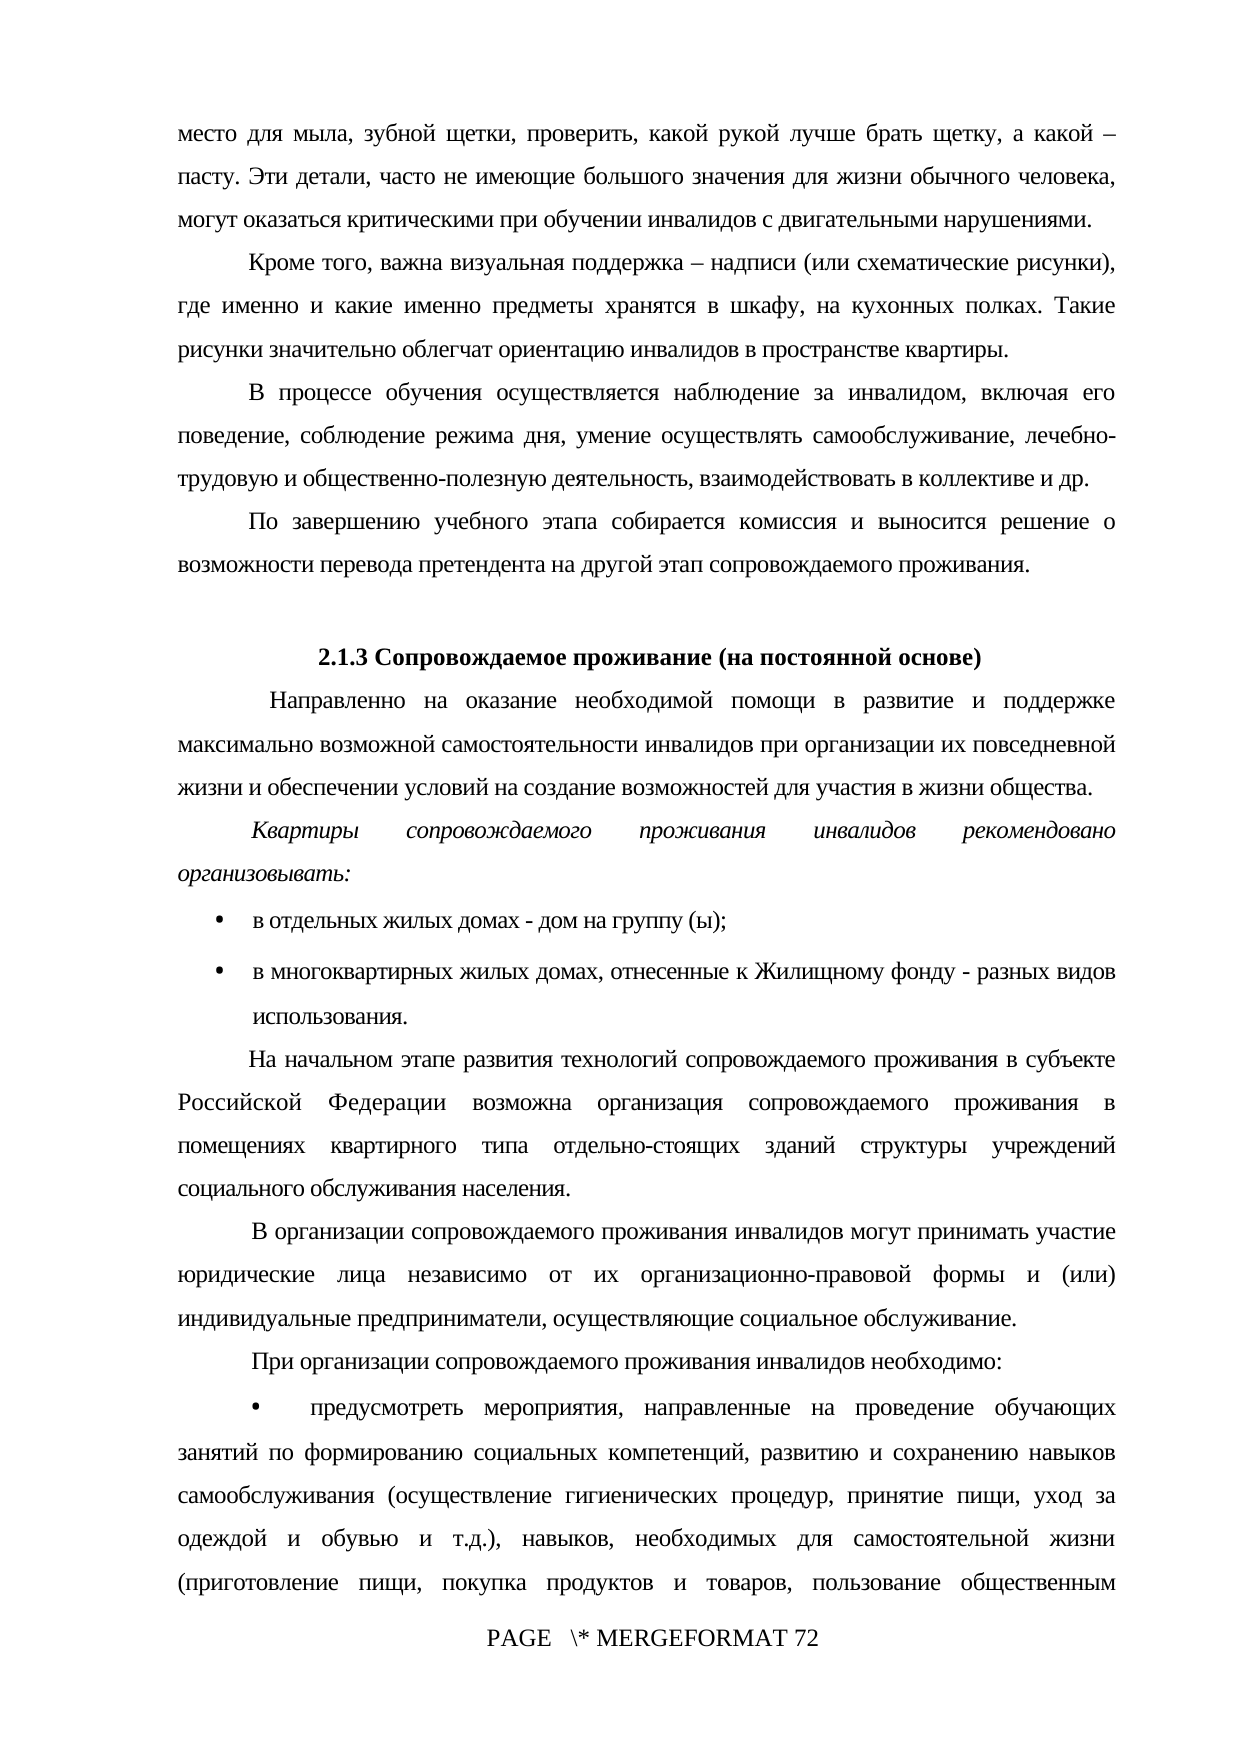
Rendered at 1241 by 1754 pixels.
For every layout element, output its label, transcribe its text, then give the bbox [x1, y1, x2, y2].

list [177, 1389, 1116, 1595]
text По завершению учебного этапа собирается комиссия и выносится решение о возможности перевода претендента на другой этап сопровождаемого проживания. [177, 506, 1116, 578]
text На начальном этапе развития технологий сопровождаемого проживания в субъекте Российской Федерации возможна организация сопровождаемого проживания в помещениях квартирного типа отдельно-стоящих зданий структуры учреждений социального обслуживания населения. [177, 1044, 1116, 1202]
list в отдельных жилых домах - дом на группу (ы); [215, 901, 1116, 935]
list в многоквартирных жилых домах, отнесенные к Жилищному фонду - разных видов использования. [215, 952, 1116, 1029]
text При организации сопровождаемого проживания инвалидов необходимо: [177, 1346, 1116, 1374]
text Направленно на оказание необходимой помощи в развитие и поддержке максимально возможной самостоятельности инвалидов при организации их повседневной жизни и обеспечении условий на создание возможностей для участия в жизни общества. [177, 686, 1116, 801]
text Кроме того, важна визуальная поддержка – надписи (или схематические рисунки), где именно и какие именно предметы хранятся в шкафу, на кухонных полках. Такие рисунки значительно облегчат ориентацию инвалидов в пространстве квартиры. [177, 247, 1116, 362]
text В организации сопровождаемого проживания инвалидов могут принимать участие юридические лица независимо от их организационно-правовой формы и (или) индивидуальные предприниматели, осуществляющие социальное обслуживание. [177, 1216, 1116, 1331]
text Квартиры сопровождаемого проживания инвалидов рекомендовано организовывать: [177, 815, 1116, 887]
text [177, 118, 1116, 233]
subtitle 2.1.3 Сопровождаемое проживание (на постоянной основе) [177, 642, 1122, 671]
text В процессе обучения осуществляется наблюдение за инвалидом, включая его поведение, соблюдение режима дня, умение осуществлять самообслуживание, лечебно-трудовую и общественно-полезную деятельность, взаимодействовать в коллективе и др. [177, 377, 1116, 492]
